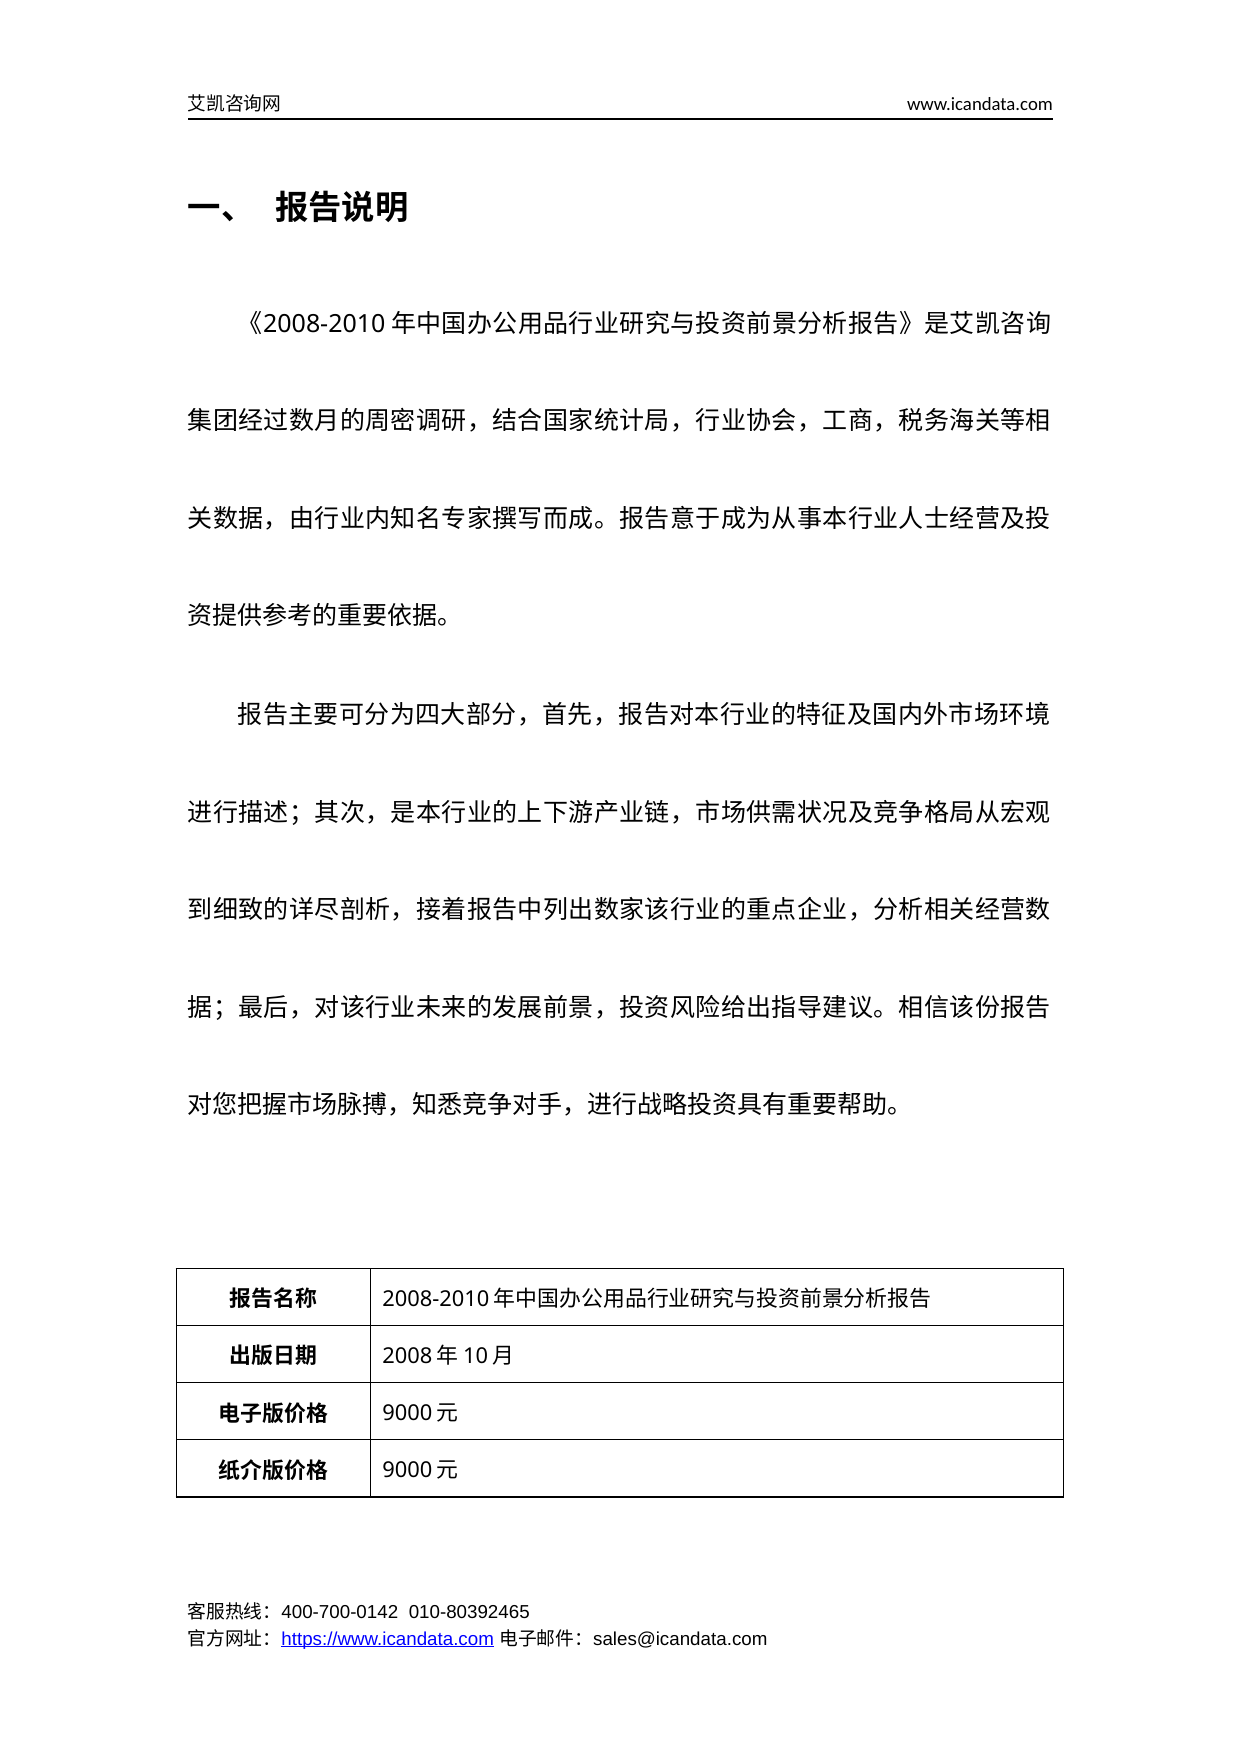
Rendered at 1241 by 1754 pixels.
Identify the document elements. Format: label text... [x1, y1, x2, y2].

table_cell 9000元 [371, 1440, 1063, 1496]
table_cell 电子版价格 [177, 1383, 370, 1439]
table_cell 9000元 [371, 1383, 1063, 1439]
subtitle 报告说明 [187, 172, 1053, 237]
text 《2008-2010年中国办公用品行业研究与投资前景分析报告》是艾凯咨询集团经过数月的周密调研，结合国家统计局，行业协会，工商，税务海关等相关数据，由行业内知名专家撰写而成。报告意于成为从事本行业人士经营及投资提供参考的重要依据。 [187, 289, 1053, 646]
table_header 报告名称 [177, 1269, 370, 1325]
table_cell 2008年10月 [371, 1326, 1063, 1382]
table_cell 纸介版价格 [177, 1440, 370, 1496]
text 报告主要可分为四大部分，首先，报告对本行业的特征及国内外市场环境进行描述；其次，是本行业的上下游产业链，市场供需状况及竞争格局从宏观到细致的详尽剖析，接着报告中列出数家该行业的重点企业，分析相关经营数据；最后，对该行业未来的发展前景，投资风险给出指导建议。相信该份报告对您把握市场脉搏，知悉竞争对手，进行战略投资具有重要帮助。 [187, 681, 1053, 1136]
table_cell 出版日期 [177, 1326, 370, 1382]
table_header 2008-2010年中国办公用品行业研究与投资前景分析报告 [371, 1269, 1063, 1325]
